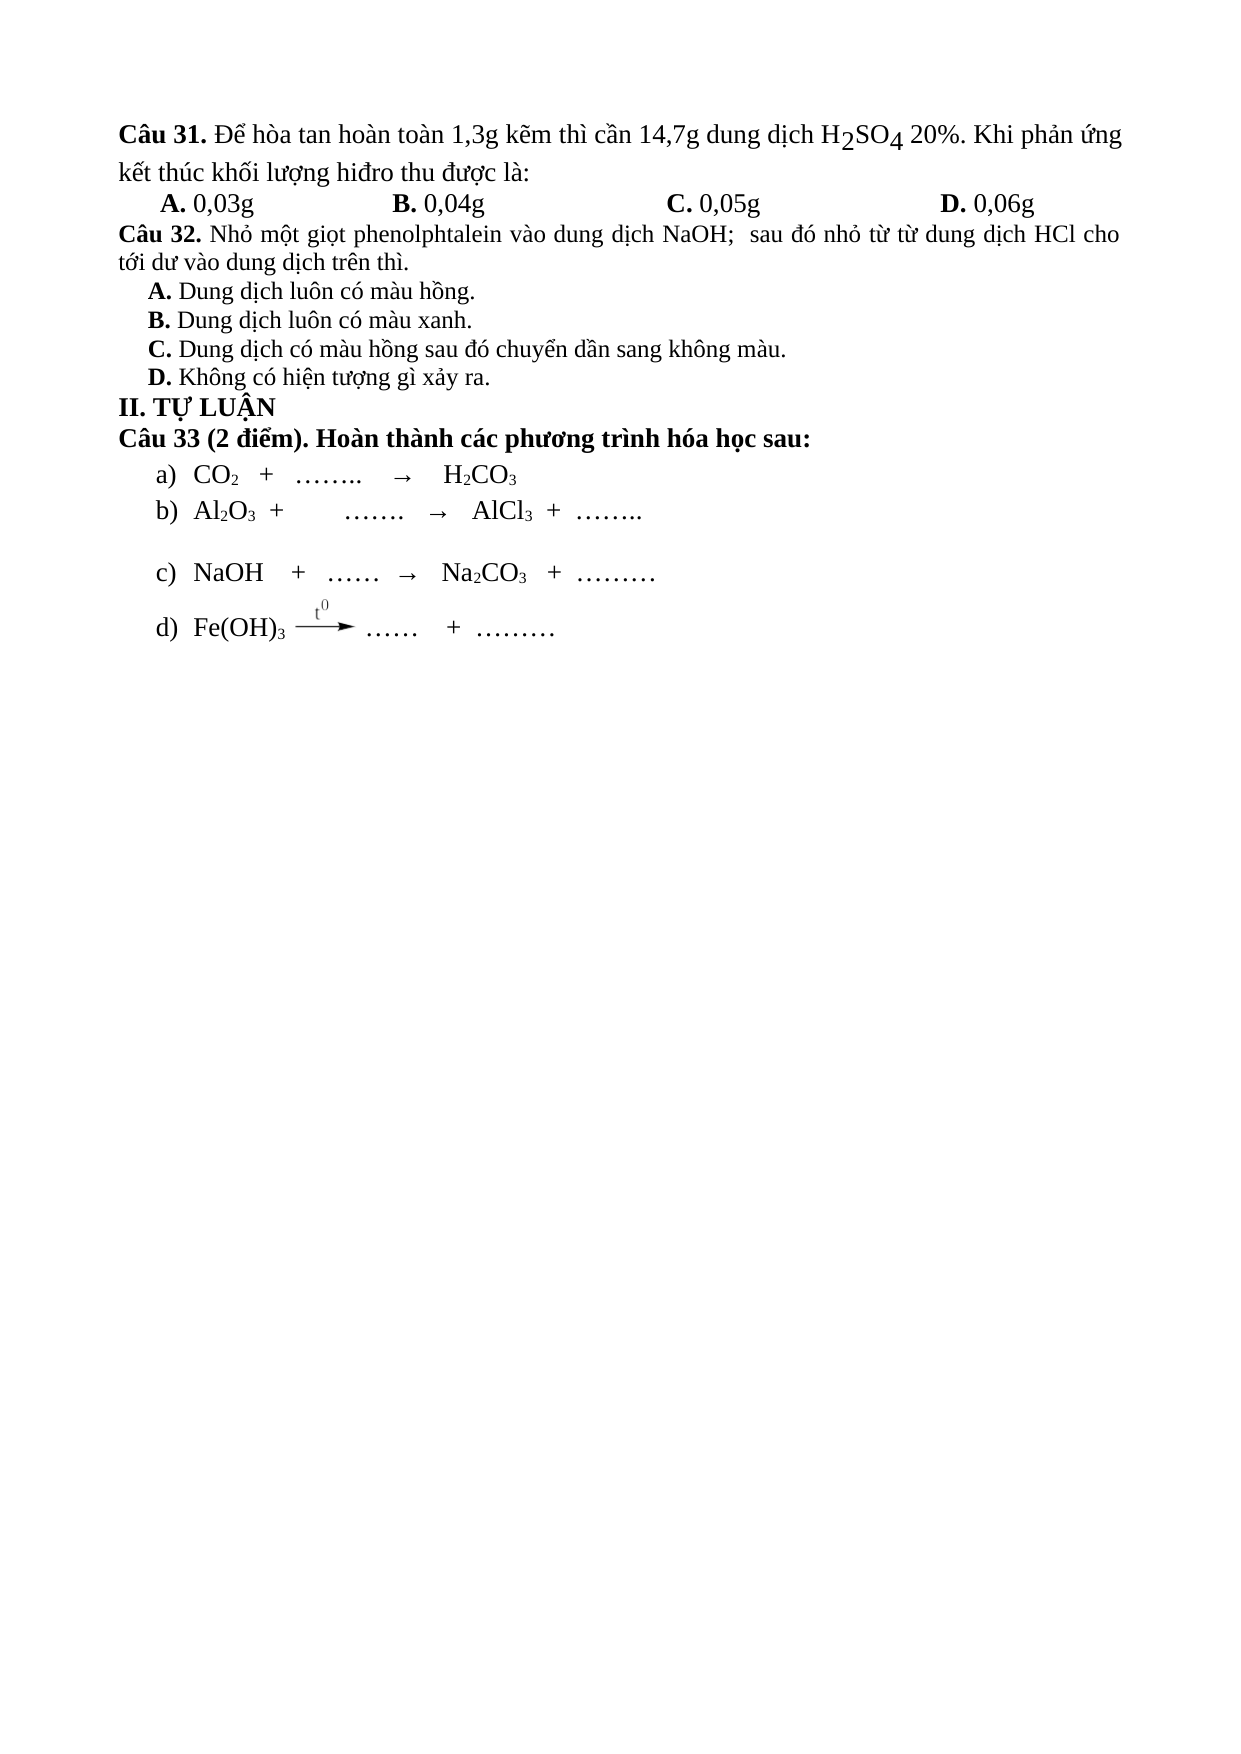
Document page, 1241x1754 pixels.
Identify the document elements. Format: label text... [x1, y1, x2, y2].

text C. Dung dịch có màu hồng sau đó chuyển dần sang không màu. [148, 334, 1122, 362]
text Câu 32. Nhỏ một giọt phenolphtalein vào dung dịch NaOH; sau đó nhỏ từ từ dung dịch HCl cho tới dư vào dung dịch trên thì. [118, 219, 1122, 276]
text A. Dung dịch luôn có màu hồng. [148, 276, 1122, 305]
text II. TỰ LUẬN [118, 391, 1122, 422]
text D. Không có hiện tượng gì xảy ra. [148, 362, 1122, 391]
list Fe(OH)3 …… + ……… [156, 592, 1122, 642]
text A. 0,03g B. 0,04g C. 0,05g D. 0,06g [118, 187, 1122, 219]
list CO2 + …….. → H2CO3 [156, 458, 1122, 489]
text Câu 33 (2 điểm). Hoàn thành các phương trình hóa học sau: [118, 422, 1122, 453]
list NaOH + …… → Na2CO3 + ……… [156, 556, 1122, 587]
list Al2O3 + ……. → AlCl3 + …….. [156, 494, 1122, 525]
text Câu 31. Để hòa tan hoàn toàn 1,3g kẽm thì cần 14,7g dung dịch H2SO4 20%. Khi phản ứng kết thúc khối lượng hiđro thu được là: [118, 118, 1122, 187]
text B. Dung dịch luôn có màu xanh. [148, 305, 1122, 334]
